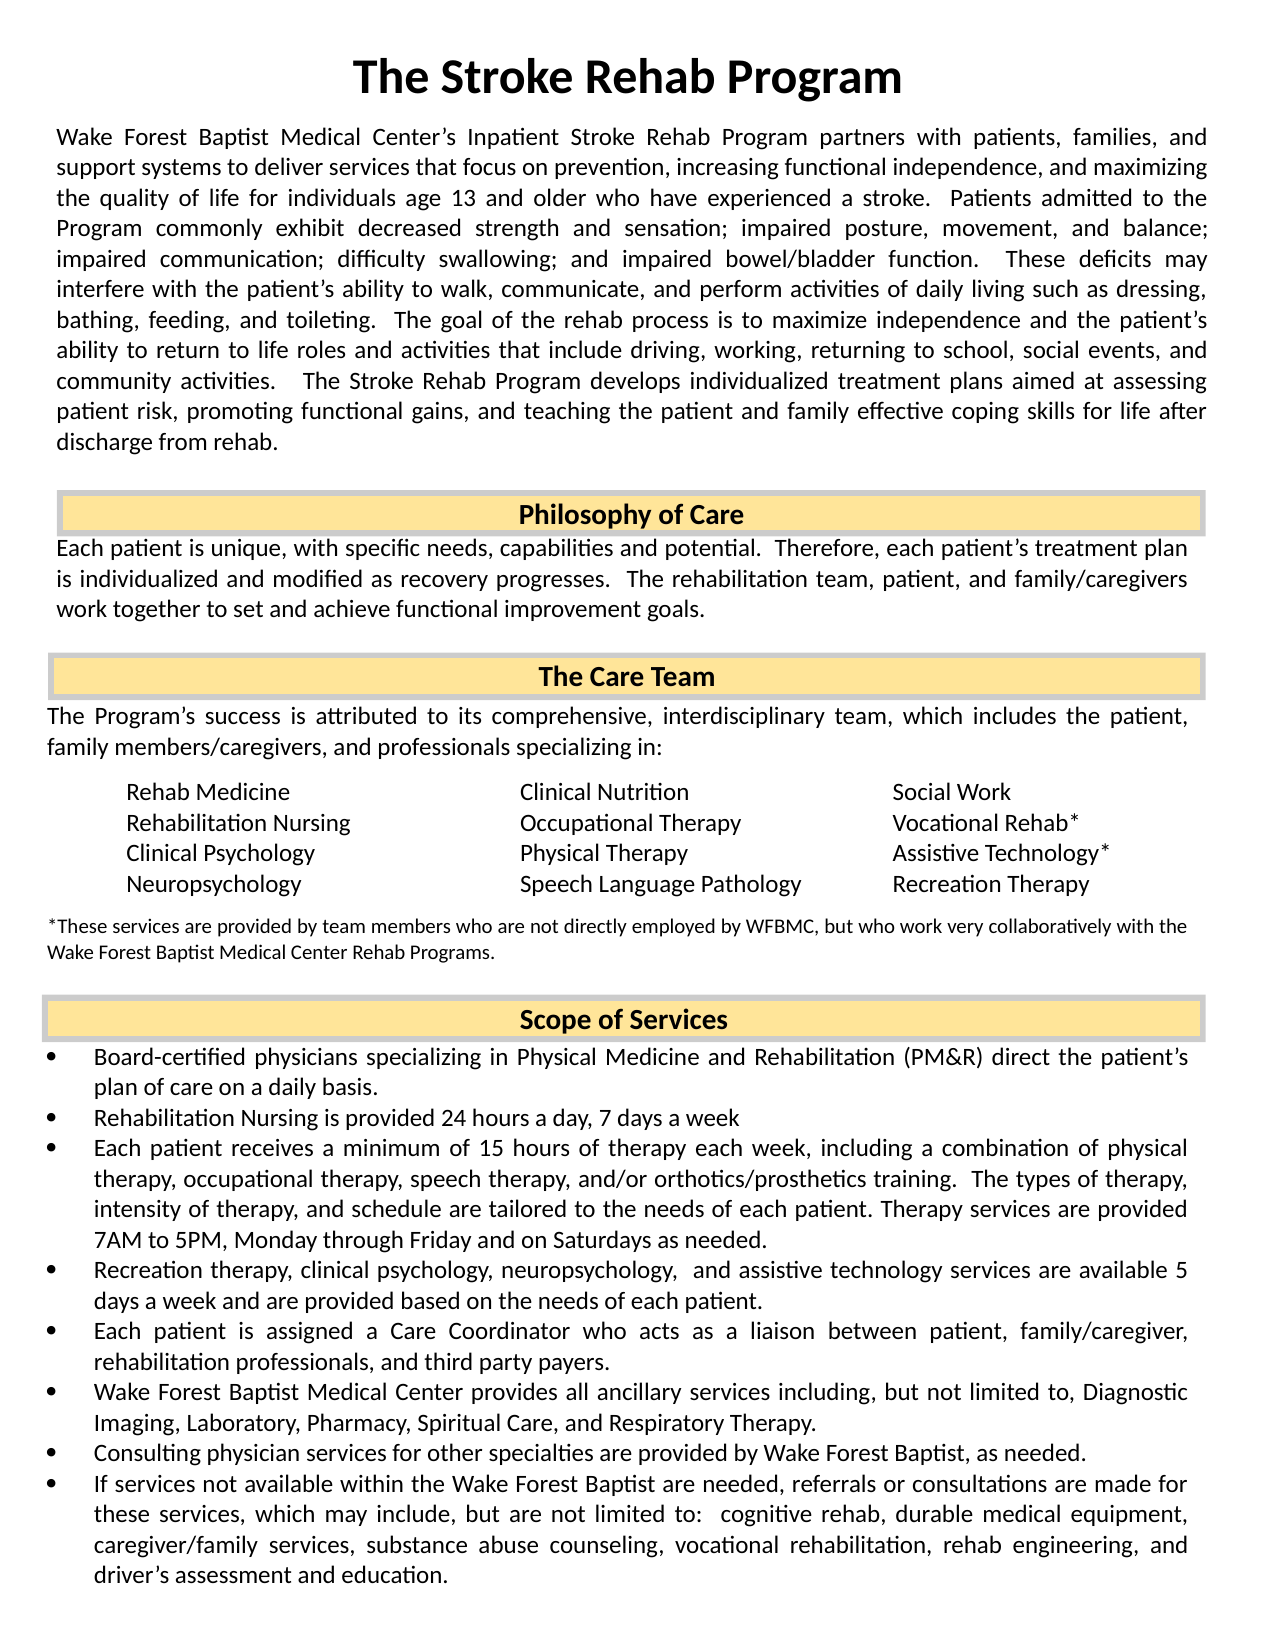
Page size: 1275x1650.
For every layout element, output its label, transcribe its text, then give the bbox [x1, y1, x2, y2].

table_cell Recreation Therapy [893, 868, 1267, 898]
text Each patient is unique, with specific needs, capabilities and potential. Therefore, each patient’s treatment plan is individualized and modified as recovery progresses. The rehabilitation team, patient, and family/caregivers work together to set and achieve functional improvement goals. [56, 537, 1190, 624]
text *These services are provided by team members who are not directly employed by WFBMC, but who work very collaboratively with the Wake Forest Baptist Medical Center Rehab Programs. [47, 914, 1190, 964]
table_header Rehab Medicine [114, 776, 520, 807]
table_cell Physical Therapy [520, 838, 892, 868]
list Recreation therapy, clinical psychology, neuropsychology, and assistive technology services are available 5 days a week and are provided based on the needs of each patient. [47, 1254, 1190, 1316]
list If services not available within the Wake Forest Baptist are needed, referrals or consultations are made for these services, which may include, but are not limited to: cognitive rehab, durable medical equipment, caregiver/family services, substance abuse counseling, vocational rehabilitation, rehab engineering, and driver’s assessment and education. [47, 1468, 1190, 1590]
table_header Social Work [893, 776, 1267, 807]
text The Program’s success is attributed to its comprehensive, interdisciplinary team, which includes the patient, family members/caregivers, and professionals specializing in: [47, 700, 1190, 761]
list Consulting physician services for other specialties are provided by Wake Forest Baptist, as needed. [47, 1438, 1190, 1468]
table_cell Neuropsychology [114, 868, 520, 898]
table_cell Rehabilitation Nursing [114, 807, 520, 837]
table_cell Speech Language Pathology [520, 868, 892, 898]
list Rehabilitation Nursing is provided 24 hours a day, 7 days a week [47, 1102, 1190, 1132]
table_cell Occupational Therapy [520, 807, 892, 837]
table_cell Vocational Rehab* [893, 807, 1267, 837]
table_header Clinical Nutrition [520, 776, 892, 807]
table_cell Clinical Psychology [114, 838, 520, 868]
text The Stroke Rehab Program [47, 45, 1209, 106]
list Wake Forest Baptist Medical Center provides all ancillary services including, but not limited to, Diagnostic Imaging, Laboratory, Pharmacy, Spiritual Care, and Respiratory Therapy. [47, 1377, 1190, 1438]
list Board-certified physicians specializing in Physical Medicine and Rehabilitation (PM&R) direct the patient’s plan of care on a daily basis. [47, 1043, 1190, 1102]
text Wake Forest Baptist Medical Center’s Inpatient Stroke Rehab Program partners with patients, families, and support systems to deliver services that focus on prevention, increasing functional independence, and maximizing the quality of life for individuals age 13 and older who have experienced a stroke. Patients admitted to the Program commonly exhibit decreased strength and sensation; impaired posture, movement, and balance; impaired communication; difficulty swallowing; and impaired bowel/bladder function. These deficits may interfere with the patient’s ability to walk, communicate, and perform activities of daily living such as dressing, bathing, feeding, and toileting. The goal of the rehab process is to maximize independence and the patient’s ability to return to life roles and activities that include driving, working, returning to school, social events, and community activities. The Stroke Rehab Program develops individualized treatment plans aimed at assessing patient risk, promoting functional gains, and teaching the patient and family effective coping skills for life after discharge from rehab. [56, 121, 1209, 456]
table_cell Assistive Technology* [893, 838, 1267, 868]
list Each patient is assigned a Care Coordinator who acts as a liaison between patient, family/caregiver, rehabilitation professionals, and third party payers. [47, 1316, 1190, 1377]
list Each patient receives a minimum of 15 hours of therapy each week, including a combination of physical therapy, occupational therapy, speech therapy, and/or orthotics/prosthetics training. The types of therapy, intensity of therapy, and schedule are tailored to the needs of each patient. Therapy services are provided 7AM to 5PM, Monday through Friday and on Saturdays as needed. [47, 1132, 1190, 1254]
